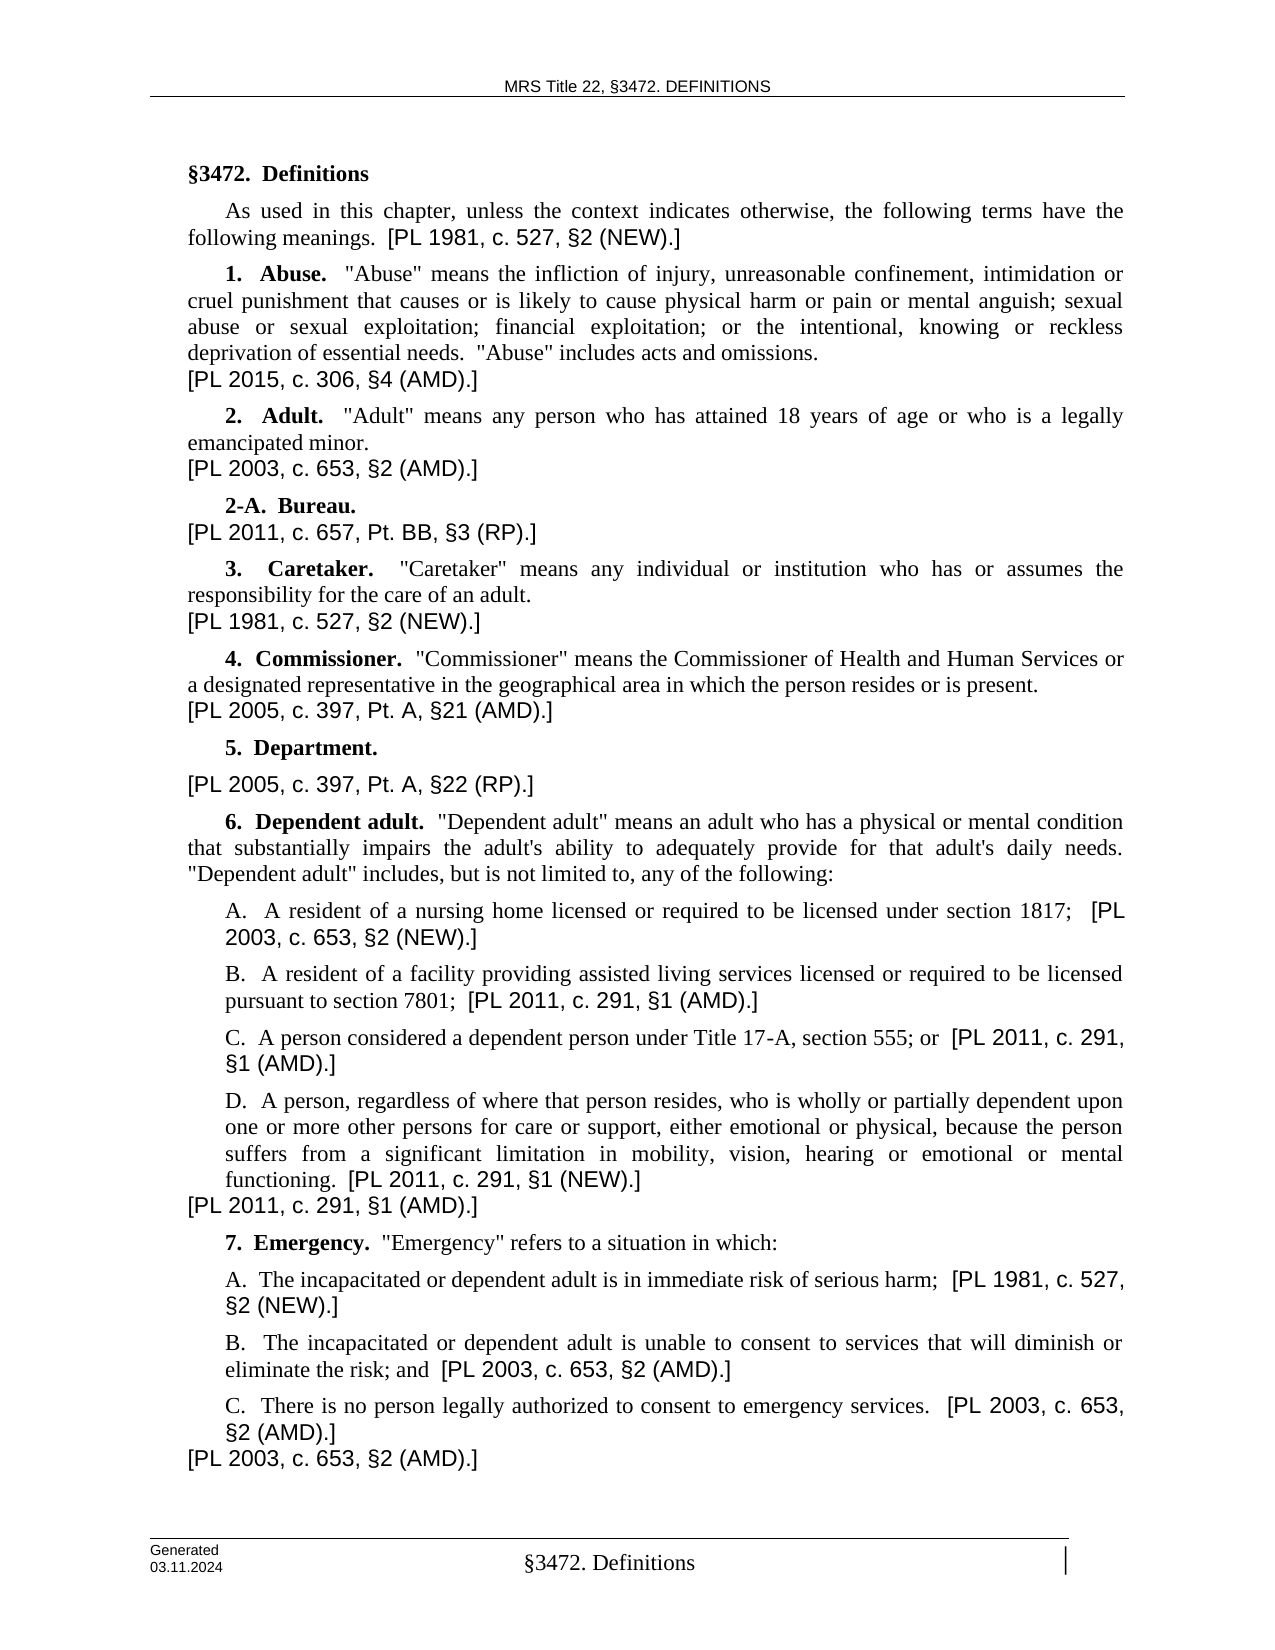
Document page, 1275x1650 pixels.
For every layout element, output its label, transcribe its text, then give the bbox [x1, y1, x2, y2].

text [PL 2005, c. 397, Pt. A, §21 (AMD).] [187, 697, 1125, 724]
text B. A resident of a facility providing assisted living services licensed or required to be licensed pursuant to section 7801; [PL 2011, c. 291, §1 (AMD).] [225, 960, 1125, 1013]
text [PL 1981, c. 527, §2 (NEW).] [187, 608, 1125, 634]
text [PL 2005, c. 397, Pt. A, §22 (RP).] [187, 771, 1125, 797]
text [PL 2015, c. 306, §4 (AMD).] [187, 366, 1125, 392]
text [PL 2003, c. 653, §2 (AMD).] [187, 1445, 1125, 1472]
text [PL 2011, c. 291, §1 (AMD).] [187, 1192, 1125, 1219]
text 4. Commissioner. "Commissioner" means the Commissioner of Health and Human Services or a designated representative in the geographical area in which the person resides or is present. [187, 645, 1125, 697]
text [PL 2003, c. 653, §2 (AMD).] [187, 455, 1125, 482]
text B. The incapacitated or dependent adult is unable to consent to services that will diminish or eliminate the risk; and [PL 2003, c. 653, §2 (AMD).] [225, 1329, 1125, 1382]
text [PL 2011, c. 657, Pt. BB, §3 (RP).] [187, 518, 1125, 545]
text A. The incapacitated or dependent adult is in immediate risk of serious harm; [PL 1981, c. 527, §2 (NEW).] [225, 1266, 1125, 1319]
text 1. Abuse. "Abuse" means the infliction of injury, unreasonable confinement, intimidation or cruel punishment that causes or is likely to cause physical harm or pain or mental anguish; sexual abuse or sexual exploitation; financial exploitation; or the intentional, knowing or reckless deprivation of essential needs. "Abuse" includes acts and omissions. [187, 260, 1125, 366]
text 5. Department. [187, 734, 1125, 761]
text C. There is no person legally authorized to consent to emergency services. [PL 2003, c. 653, §2 (AMD).] [225, 1392, 1125, 1445]
text 3. Caretaker. "Caretaker" means any individual or institution who has or assumes the responsibility for the care of an adult. [187, 555, 1125, 608]
text 2. Adult. "Adult" means any person who has attained 18 years of age or who is a legally emancipated minor. [187, 403, 1125, 455]
text 6. Dependent adult. "Dependent adult" means an adult who has a physical or mental condition that substantially impairs the adult's ability to adequately provide for that adult's daily needs. "Dependent adult" includes, but is not limited to, any of the following: [187, 808, 1125, 887]
text A. A resident of a nursing home licensed or required to be licensed under section 1817; [PL 2003, c. 653, §2 (NEW).] [225, 897, 1125, 950]
text D. A person, regardless of where that person resides, who is wholly or partially dependent upon one or more other persons for care or support, either emotional or physical, because the person suffers from a significant limitation in mobility, vision, hearing or emotional or mental functioning. [PL 2011, c. 291, §1 (NEW).] [225, 1087, 1125, 1192]
text §3472. Definitions [187, 160, 1125, 187]
text 2-A. Bureau. [187, 492, 1125, 518]
text C. A person considered a dependent person under Title 17‑A, section 555; or [PL 2011, c. 291, §1 (AMD).] [225, 1024, 1125, 1076]
text 7. Emergency. "Emergency" refers to a situation in which: [187, 1229, 1125, 1256]
text As used in this chapter, unless the context indicates otherwise, the following terms have the following meanings. [PL 1981, c. 527, §2 (NEW).] [187, 197, 1125, 250]
